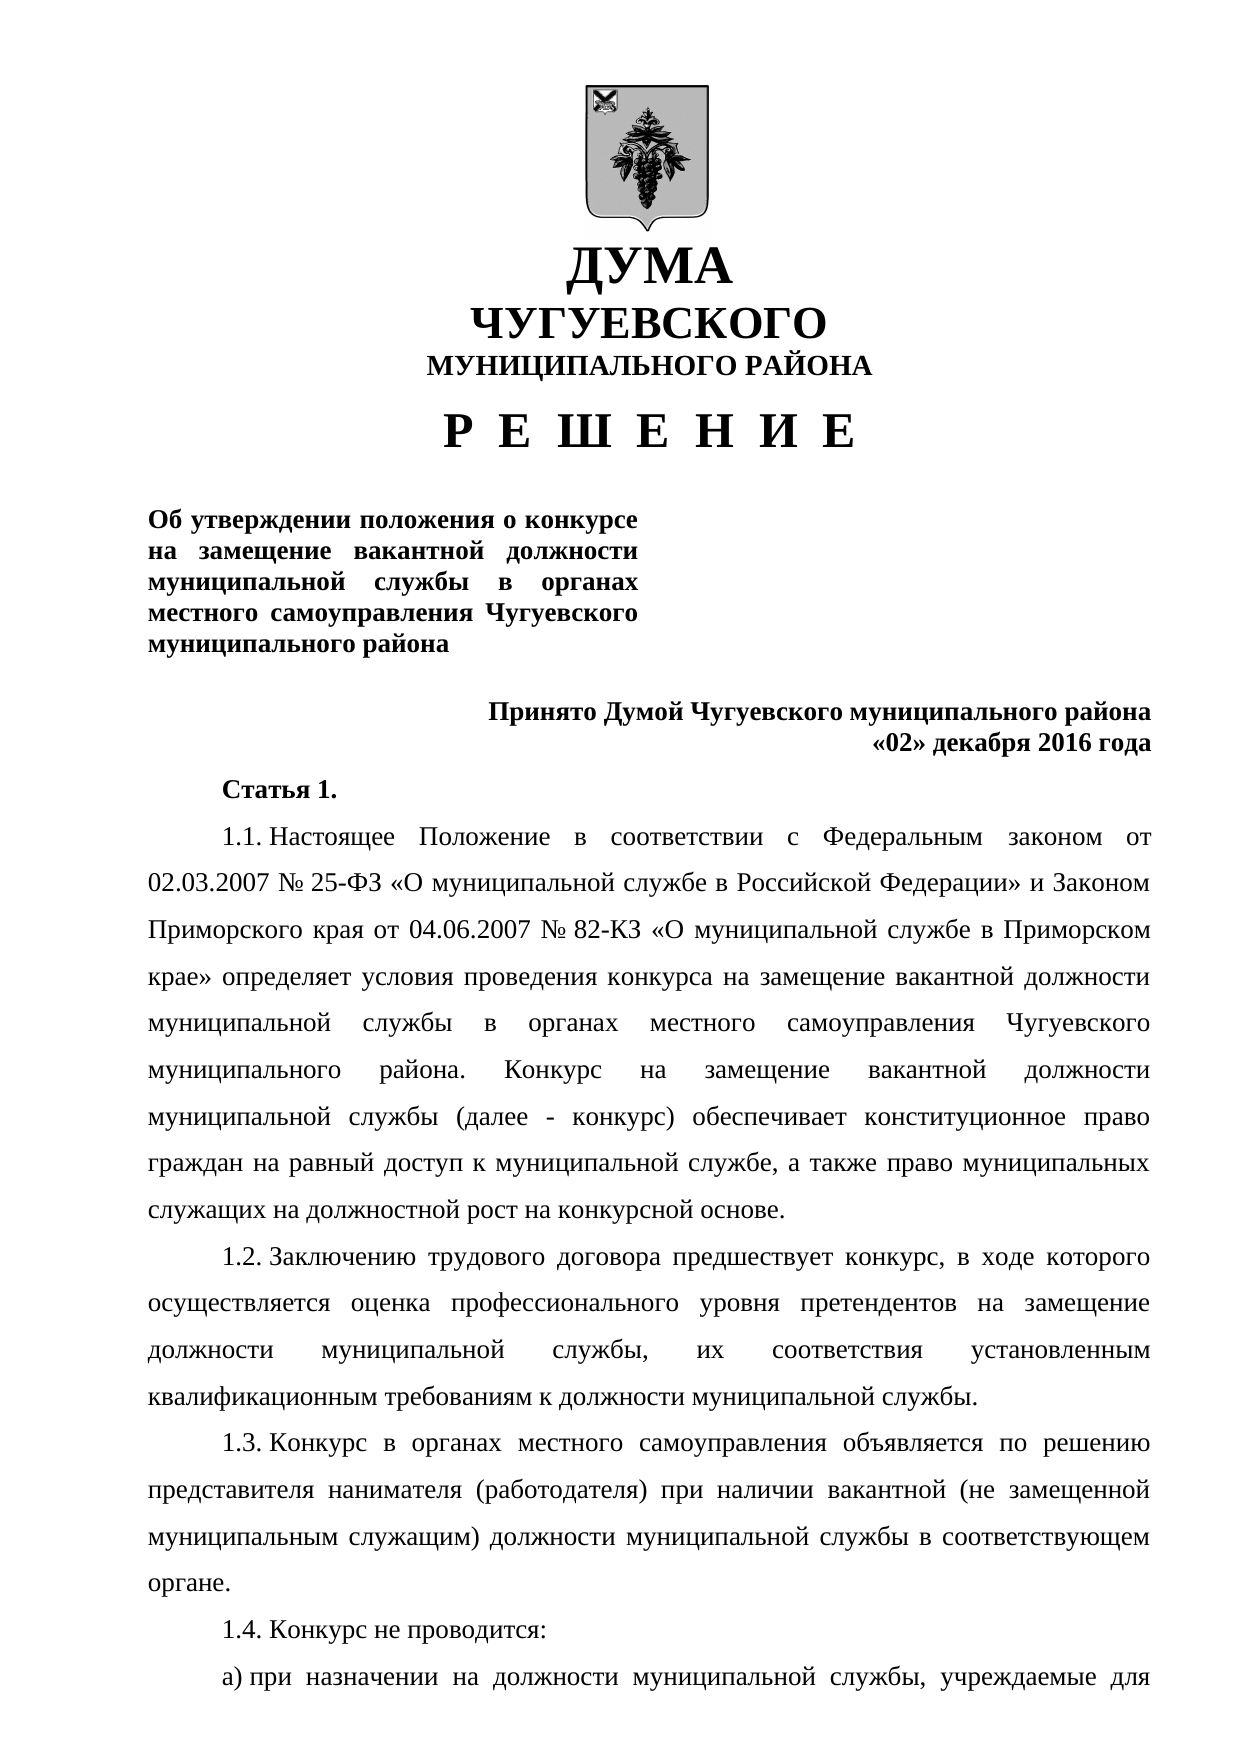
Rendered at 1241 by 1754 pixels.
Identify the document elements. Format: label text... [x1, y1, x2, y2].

title ЧУГУЕВСКОГО [148, 295, 1152, 348]
text 1.4. Конкурс не проводится: [148, 1613, 1152, 1644]
text Статья 1. [148, 773, 1152, 804]
text 1.1. Настоящее Положение в соответствии с Федеральным законом от 02.03.2007 № 25-ФЗ «О муниципальной службе в Российской Федерации» и Законом Приморского края от 04.06.2007 № 82-КЗ «О муниципальной службе в Приморском крае» определяет условия проведения конкурса на замещение вакантной должности муниципальной службы в органах местного самоуправления Чугуевского муниципального района. Конкурс на замещение вакантной должности муниципальной службы (далее - конкурс) обеспечивает конституционное право граждан на равный доступ к муниципальной службе, а также право муниципальных служащих на должностной рост на конкурсной основе. [148, 820, 1152, 1224]
title Р Е Ш Е Н И Е [148, 401, 1152, 458]
text Принято Думой Чугуевского муниципального района [148, 695, 1152, 726]
text 1.2. Заключению трудового договора предшествует конкурс, в ходе которого осуществляется оценка профессионального уровня претендентов на замещение должности муниципальной службы, их соответствия установленным квалификационным требованиям к должности муниципальной службы. [148, 1240, 1152, 1411]
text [148, 1660, 1152, 1691]
title ДУМА [148, 233, 1152, 295]
text «02» декабря 2016 года [148, 726, 1152, 758]
picture [579, 74, 714, 243]
table_header Об утверждении положения о конкурсе на замещение вакантной должности муниципальной службы в органах местного самоуправления Чугуевского муниципального района [136, 503, 650, 659]
text 1.3. Конкурс в органах местного самоуправления объявляется по решению представителя нанимателя (работодателя) при наличии вакантной (не замещенной муниципальным служащим) должности муниципальной службы в соответствующем органе. [148, 1426, 1152, 1598]
title МУНИЦИПАЛЬНОГО РАЙОНА [148, 348, 1152, 382]
